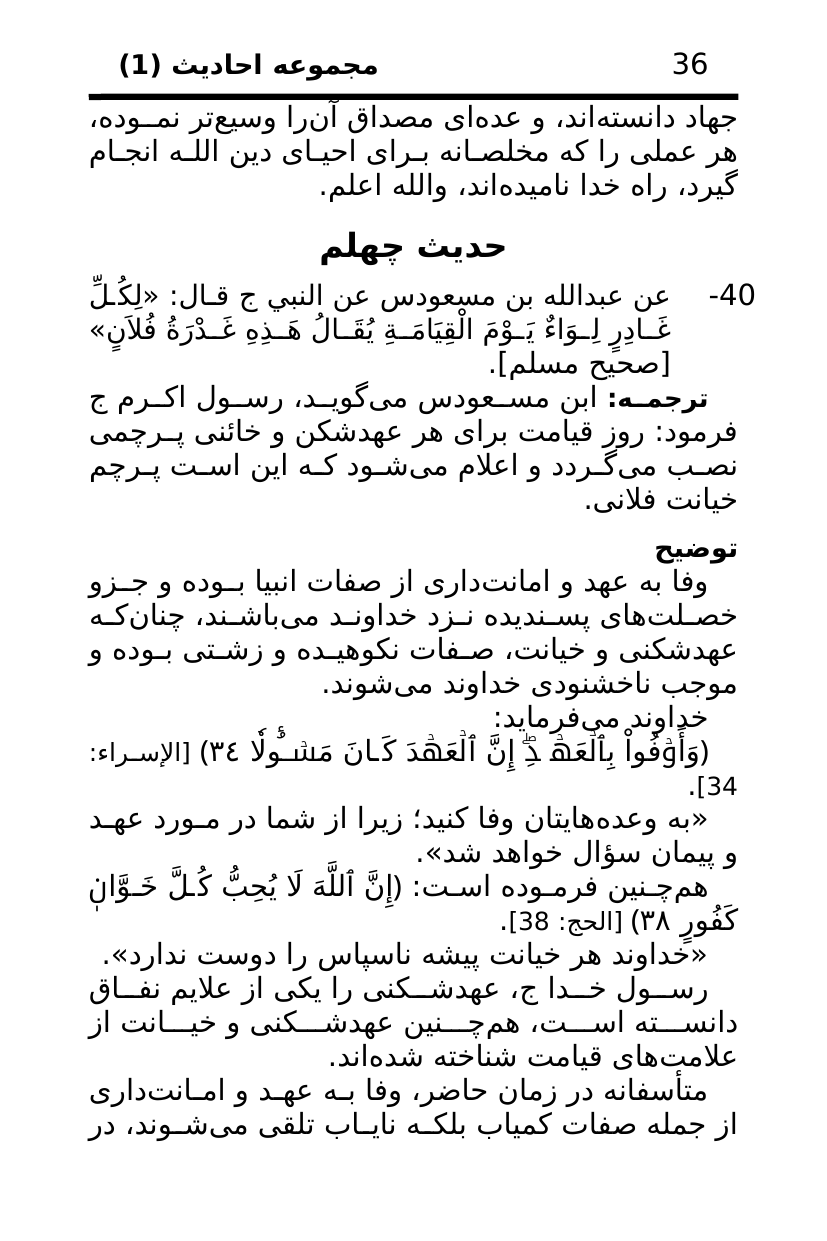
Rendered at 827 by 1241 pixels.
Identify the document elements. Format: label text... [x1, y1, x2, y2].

list عن عبدالله بن مسعودس عن النبي ج قال: «لِكُلِّ غَادِرٍ لِوَاءٌ يَوْمَ الْقِيَامَةِ يُقَالُ هَذِهِ غَدْرَةُ فُلاَنٍ» [صحیح مسلم]. [89, 278, 708, 380]
text حدیث چهلم [89, 227, 738, 266]
text ﴿وَأَوۡفُواْ بِٱلۡعَهۡدِۖ إِنَّ ٱلۡعَهۡدَ كَانَ مَسۡ‍ُٔولٗا ٣٤﴾ [الإسراء: 34]. [89, 734, 738, 802]
text خداوند می‌فرماید: [89, 700, 738, 734]
text «خداوند هر خیانت پیشه ناسپاس را دوست ندارد». [89, 938, 738, 972]
text هم‌چنین فرموده‌ است: ﴿إِنَّ ٱللَّهَ لَا يُحِبُّ كُلَّ خَوَّانٖ كَفُورٍ ٣٨﴾ [الحج: 38]. [89, 870, 738, 938]
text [89, 100, 738, 202]
text «به وعده‌هایتان وفا کنید؛ زیرا از شما در مورد عهد و پیمان سؤال خواهد شد». [89, 802, 738, 870]
text توضیح [89, 533, 738, 564]
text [89, 1073, 738, 1141]
text ترجمه: ابن مسعودس می‌گوید، رسول اکرم ج فرمود: روز قیامت برای هر عهدشکن و خائنی پرچمی نصب می‌گردد و اعلام می‌شود که این است پرچم خیانت فلانی. [89, 380, 738, 516]
text رسول خدا ج، عهدشکنی را یکی از علایم نفاق دانسته است، هم‌چنین عهدشکنی و خیانت از علامت‌های قیامت شناخته شده‌اند. [89, 972, 738, 1073]
text وفا به عهد و امانت‌داری از صفات انبیا بوده و جزو خصلت‌های پسندیده نزد خداوند می‌باشند، چنان‌که عهدشکنی و خیانت، صفات نکوهیده و زشتی بوده و موجب ناخشنودی خداوند می‌شوند. [89, 564, 738, 700]
